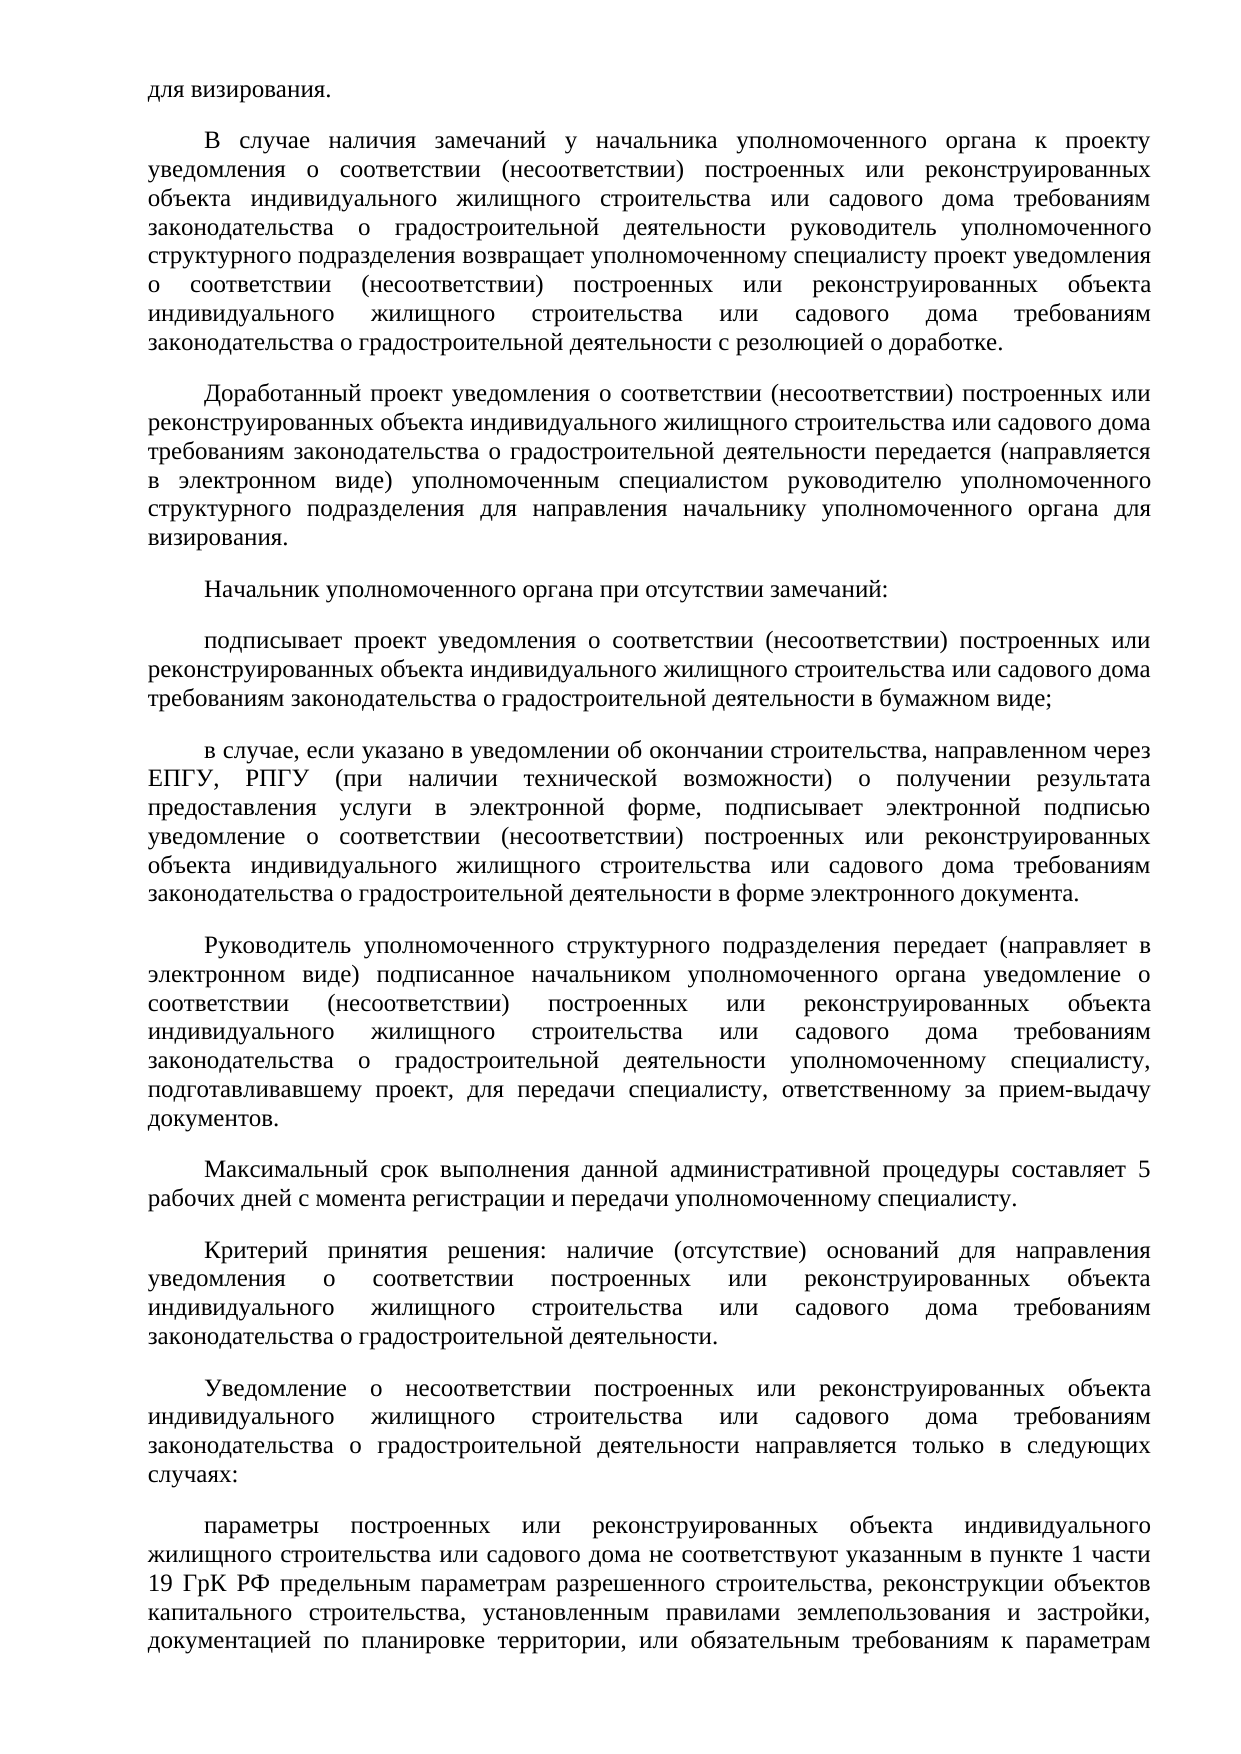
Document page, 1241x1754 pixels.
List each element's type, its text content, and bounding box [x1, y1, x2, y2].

text В случае наличия замечаний у начальника уполномоченного органа к проекту уведомления о соответствии (несоответствии) построенных или реконструированных объекта индивидуального жилищного строительства или садового дома требованиям законодательства о градостроительной деятельности руководитель уполномоченного структурного подразделения возвращает уполномоченному специалисту проект уведомления о соответствии (несоответствии) построенных или реконструированных объекта индивидуального жилищного строительства или садового дома требованиям законодательства о градостроительной деятельности с резолюцией о доработке. [148, 126, 1152, 356]
text Критерий принятия решения: наличие (отсутствие) оснований для направления уведомления о соответствии построенных или реконструированных объекта индивидуального жилищного строительства или садового дома требованиям законодательства о градостроительной деятельности. [148, 1235, 1152, 1350]
text Руководитель уполномоченного структурного подразделения передает (направляет в электронном виде) подписанное начальником уполномоченного органа уведомление о соответствии (несоответствии) построенных или реконструированных объекта индивидуального жилищного строительства или садового дома требованиям законодательства о градостроительной деятельности уполномоченному специалисту, подготавливавшему проект, для передачи специалисту, ответственному за прием-выдачу документов. [148, 930, 1152, 1131]
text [148, 1511, 1152, 1654]
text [148, 74, 1152, 103]
text Уведомление о несоответствии построенных или реконструированных объекта индивидуального жилищного строительства или садового дома требованиям законодательства о градостроительной деятельности направляется только в следующих случаях: [148, 1373, 1152, 1488]
text Начальник уполномоченного органа при отсутствии замечаний: [148, 574, 1152, 603]
text в случае, если указано в уведомлении об окончании строительства, направленном через ЕПГУ, РПГУ (при наличии технической возможности) о получении результата предоставления услуги в электронной форме, подписывает электронной подписью уведомление о соответствии (несоответствии) построенных или реконструированных объекта индивидуального жилищного строительства или садового дома требованиям законодательства о градостроительной деятельности в форме электронного документа. [148, 735, 1152, 907]
text Максимальный срок выполнения данной административной процедуры составляет 5 рабочих дней с момента регистрации и передачи уполномоченному специалисту. [148, 1154, 1152, 1212]
text Доработанный проект уведомления о соответствии (несоответствии) построенных или реконструированных объекта индивидуального жилищного строительства или садового дома требованиям законодательства о градостроительной деятельности передается (направляется в электронном виде) уполномоченным специалистом руководителю уполномоченного структурного подразделения для направления начальнику уполномоченного органа для визирования. [148, 378, 1152, 551]
text подписывает проект уведомления о соответствии (несоответствии) построенных или реконструированных объекта индивидуального жилищного строительства или садового дома требованиям законодательства о градостроительной деятельности в бумажном виде; [148, 626, 1152, 712]
